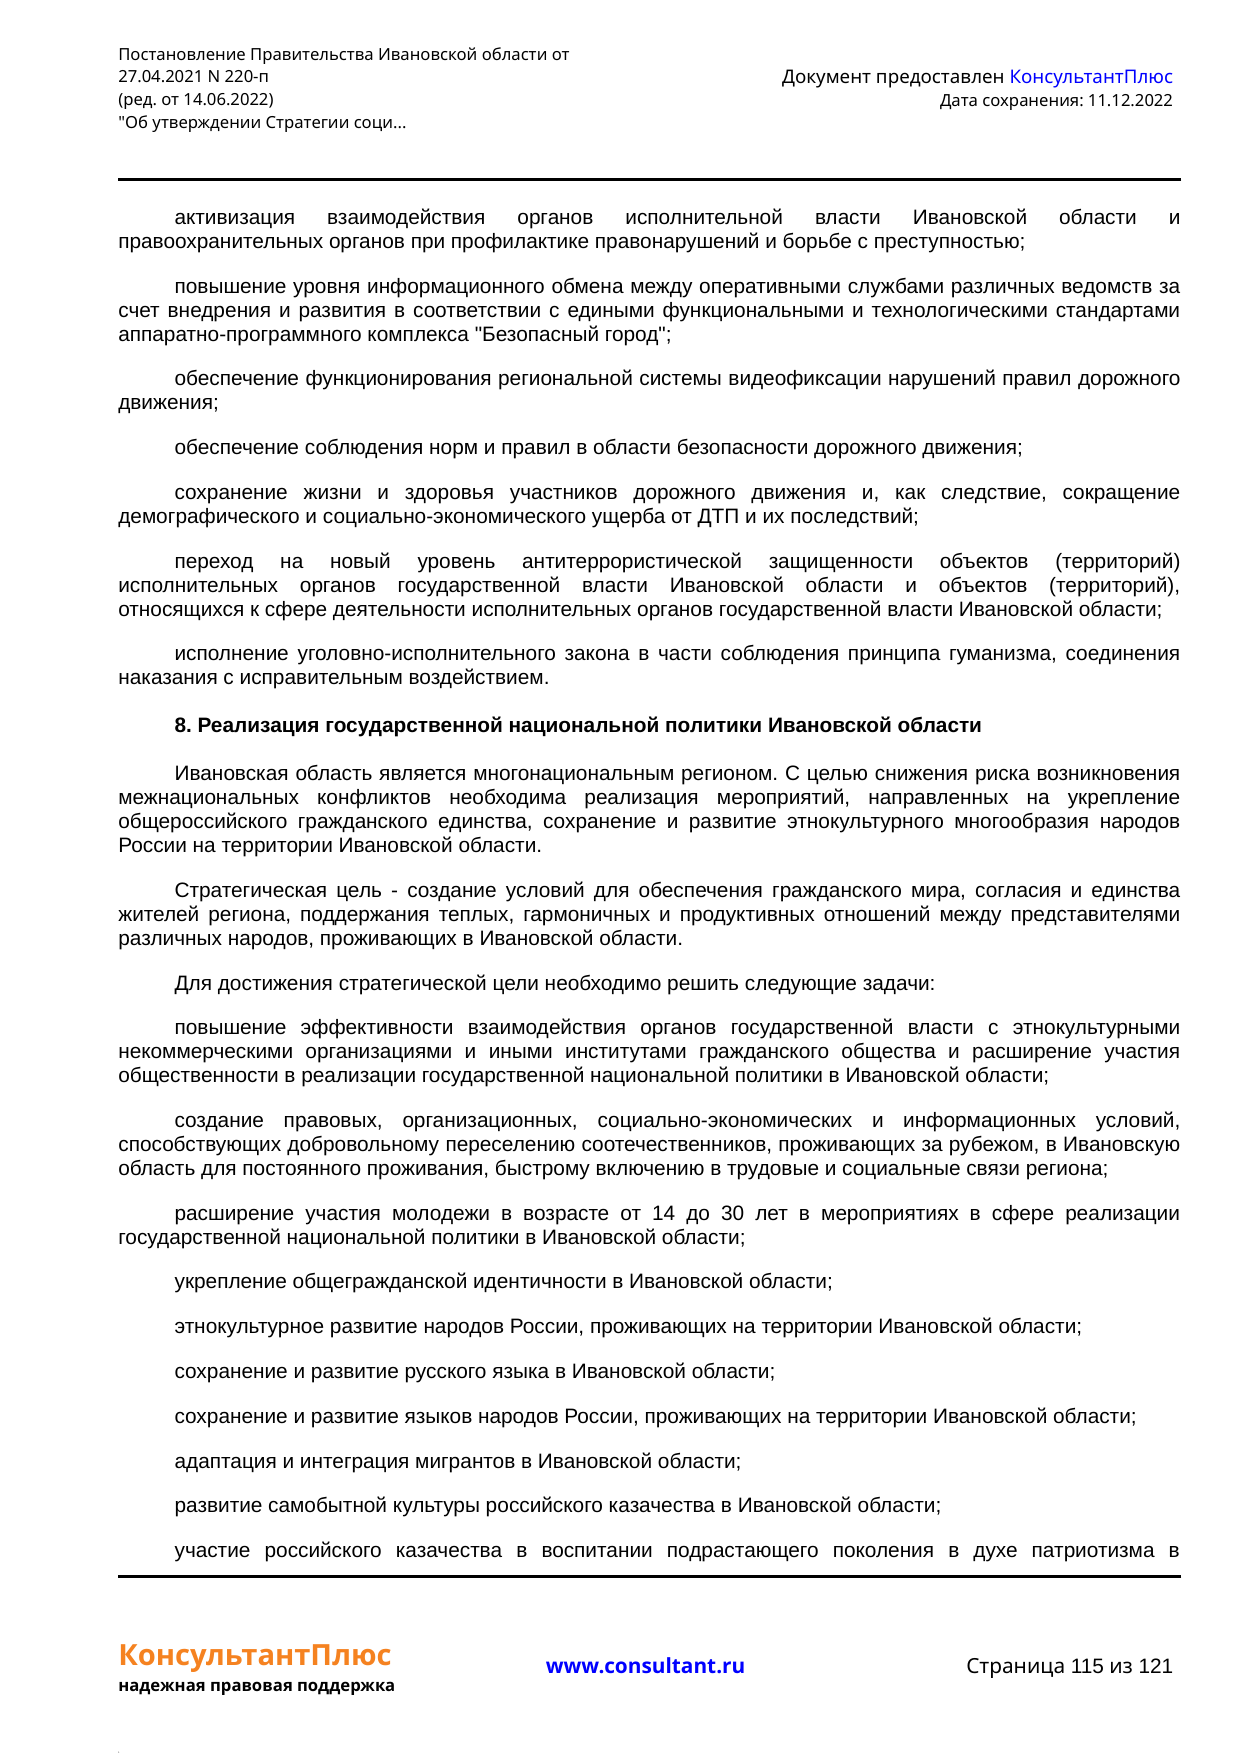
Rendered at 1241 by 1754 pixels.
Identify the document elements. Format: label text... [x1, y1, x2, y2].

text Для достижения стратегической цели необходимо решить следующие задачи: [118, 970, 1181, 994]
text исполнение уголовно-исполнительного закона в части соблюдения принципа гуманизма, соединения наказания с исправительным воздействием. [118, 641, 1181, 689]
text развитие самобытной культуры российского казачества в Ивановской области; [118, 1493, 1181, 1517]
text обеспечение функционирования региональной системы видеофиксации нарушений правил дорожного движения; [118, 366, 1181, 414]
text Ивановская область является многонациональным регионом. С целью снижения риска возникновения межнациональных конфликтов необходима реализация мероприятий, направленных на укрепление общероссийского гражданского единства, сохранение и развитие этнокультурного многообразия народов России на территории Ивановской области. [118, 761, 1181, 857]
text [118, 1538, 1181, 1562]
text повышение уровня информационного обмена между оперативными службами различных ведомств за счет внедрения и развития в соответствии с едиными функциональными и технологическими стандартами аппаратно-программного комплекса "Безопасный город"; [118, 273, 1181, 345]
text расширение участия молодежи в возрасте от 14 до 30 лет в мероприятиях в сфере реализации государственной национальной политики в Ивановской области; [118, 1201, 1181, 1248]
text активизация взаимодействия органов исполнительной власти Ивановской области и правоохранительных органов при профилактике правонарушений и борьбе с преступностью; [118, 205, 1181, 253]
text сохранение и развитие русского языка в Ивановской области; [118, 1359, 1181, 1383]
text создание правовых, организационных, социально-экономических и информационных условий, способствующих добровольному переселению соотечественников, проживающих за рубежом, в Ивановскую область для постоянного проживания, быстрому включению в трудовые и социальные связи региона; [118, 1108, 1181, 1180]
text Стратегическая цель - создание условий для обеспечения гражданского мира, согласия и единства жителей региона, поддержания теплых, гармоничных и продуктивных отношений между представителями различных народов, проживающих в Ивановской области. [118, 878, 1181, 949]
title 8. Реализация государственной национальной политики Ивановской области [118, 713, 1181, 737]
text повышение эффективности взаимодействия органов государственной власти с этнокультурными некоммерческими организациями и иными институтами гражданского общества и расширение участия общественности в реализации государственной национальной политики в Ивановской области; [118, 1015, 1181, 1087]
text укрепление общегражданской идентичности в Ивановской области; [118, 1269, 1181, 1293]
text этнокультурное развитие народов России, проживающих на территории Ивановской области; [118, 1314, 1181, 1338]
text переход на новый уровень антитеррористической защищенности объектов (территорий) исполнительных органов государственной власти Ивановской области и объектов (территорий), относящихся к сфере деятельности исполнительных органов государственной власти Ивановской области; [118, 548, 1181, 620]
text сохранение жизни и здоровья участников дорожного движения и, как следствие, сокращение демографического и социально-экономического ущерба от ДТП и их последствий; [118, 480, 1181, 528]
text адаптация и интеграция мигрантов в Ивановской области; [118, 1448, 1181, 1472]
text обеспечение соблюдения норм и правил в области безопасности дорожного движения; [118, 435, 1181, 459]
text сохранение и развитие языков народов России, проживающих на территории Ивановской области; [118, 1404, 1181, 1428]
